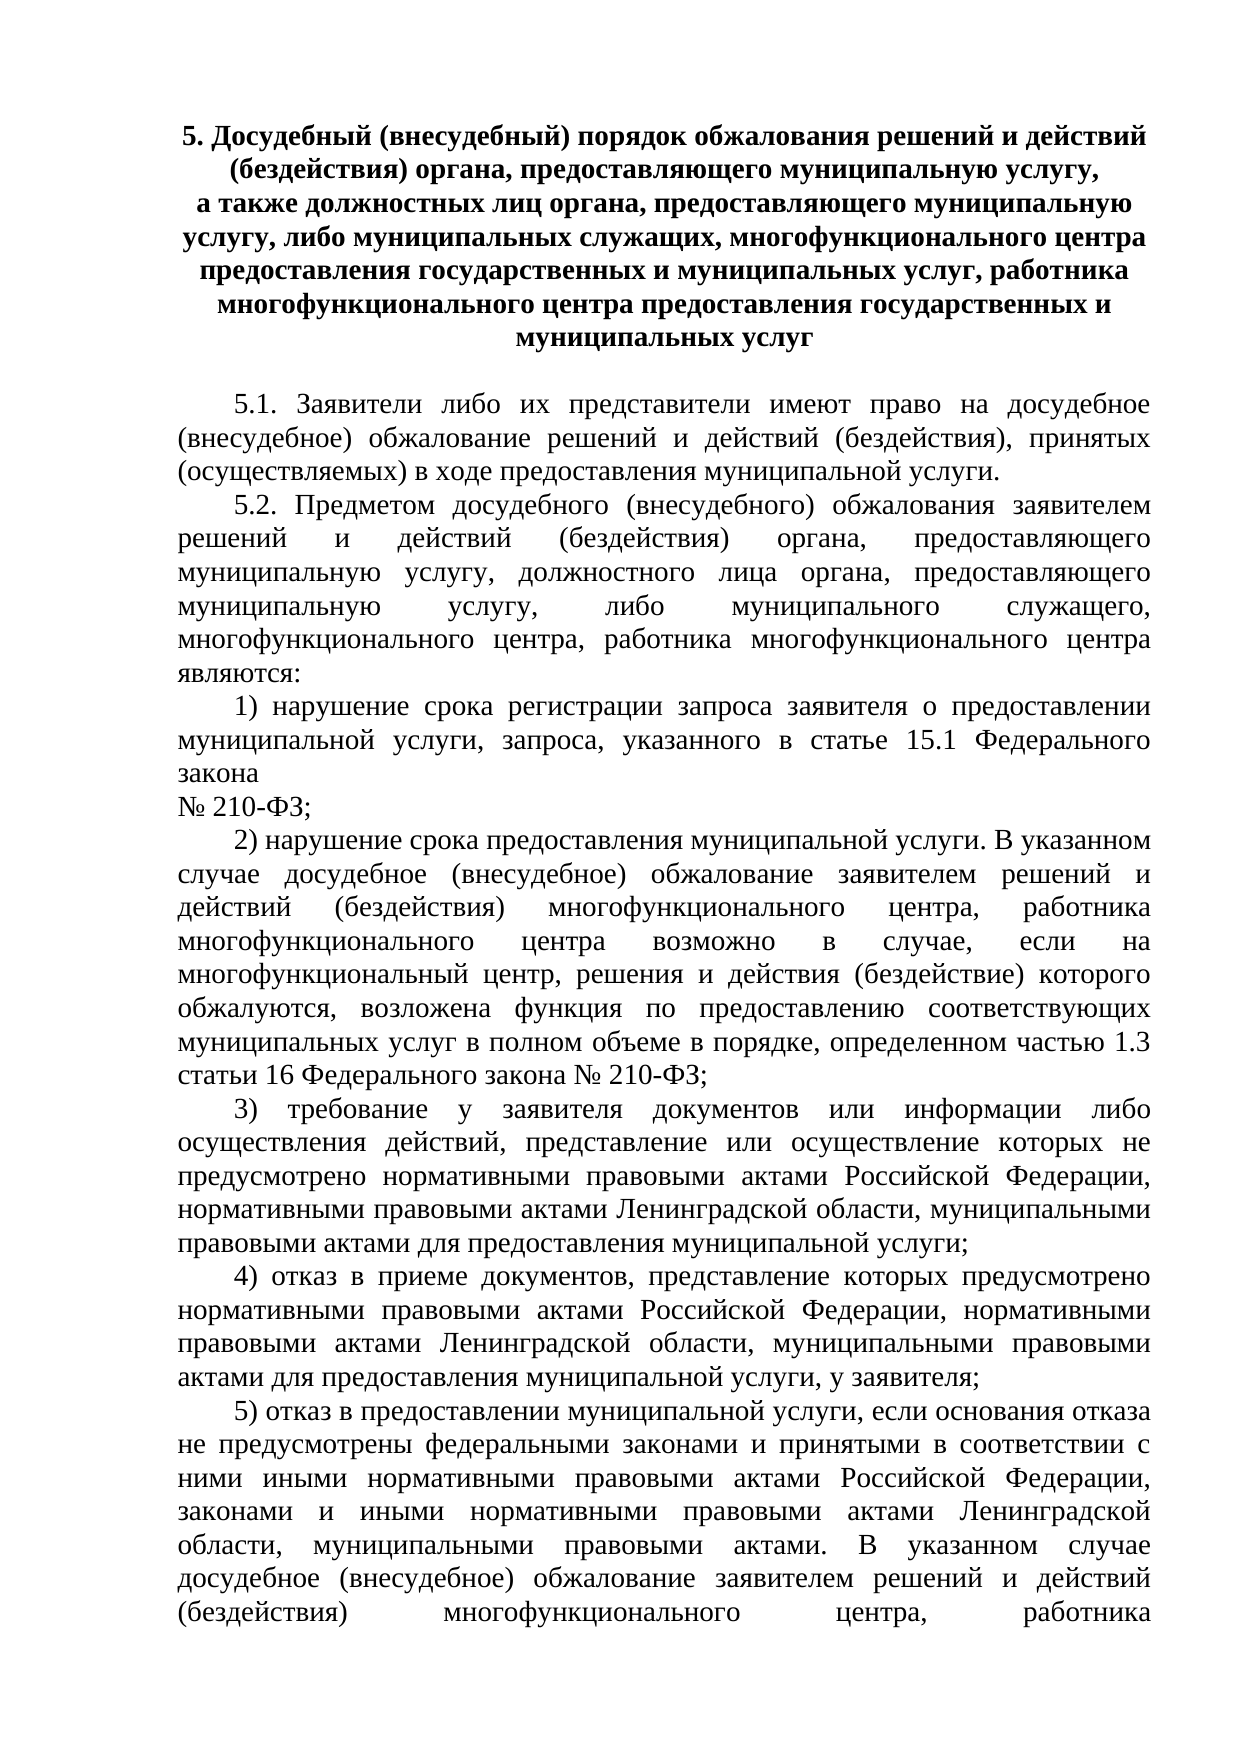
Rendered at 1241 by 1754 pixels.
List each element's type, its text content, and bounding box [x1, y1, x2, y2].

text 3) требование у заявителя документов или информации либо осуществления действий, представление или осуществление которых не предусмотрено нормативными правовыми актами Российской Федерации, нормативными правовыми актами Ленинградской области, муниципальными правовыми актами для предоставления муниципальной услуги; [177, 1091, 1152, 1258]
text 5.2. Предметом досудебного (внесудебного) обжалования заявителем решений и действий (бездействия) органа, предоставляющего муниципальную услугу, должностного лица органа, предоставляющего муниципальную услугу, либо муниципального служащего, многофункционального центра, работника многофункционального центра являются: [177, 487, 1152, 688]
text 4) отказ в приеме документов, представление которых предусмотрено нормативными правовыми актами Российской Федерации, нормативными правовыми актами Ленинградской области, муниципальными правовыми актами для предоставления муниципальной услуги, у заявителя; [177, 1258, 1152, 1393]
text а также должностных лиц органа, предоставляющего муниципальную услугу, либо муниципальных служащих, многофункционального центра предоставления государственных и муниципальных услуг, работника многофункционального центра предоставления государственных и муниципальных услуг [177, 185, 1152, 353]
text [177, 1393, 1152, 1627]
text 1) нарушение срока регистрации запроса заявителя о предоставлении муниципальной услуги, запроса, указанного в статье 15.1 Федерального закона № 210-ФЗ; [177, 688, 1152, 822]
text 2) нарушение срока предоставления муниципальной услуги. В указанном случае досудебное (внесудебное) обжалование заявителем решений и действий (бездействия) многофункционального центра, работника многофункционального центра возможно в случае, если на многофункциональный центр, решения и действия (бездействие) которого обжалуются, возложена функция по предоставлению соответствующих муниципальных услуг в полном объеме в порядке, определенном частью 1.3 статьи 16 Федерального закона № 210-ФЗ; [177, 822, 1152, 1091]
text 5.1. Заявители либо их представители имеют право на досудебное (внесудебное) обжалование решений и действий (бездействия), принятых (осуществляемых) в ходе предоставления муниципальной услуги. [177, 386, 1152, 487]
text 5. Досудебный (внесудебный) порядок обжалования решений и действий (бездействия) органа, предоставляющего муниципальную услугу, [177, 118, 1152, 185]
